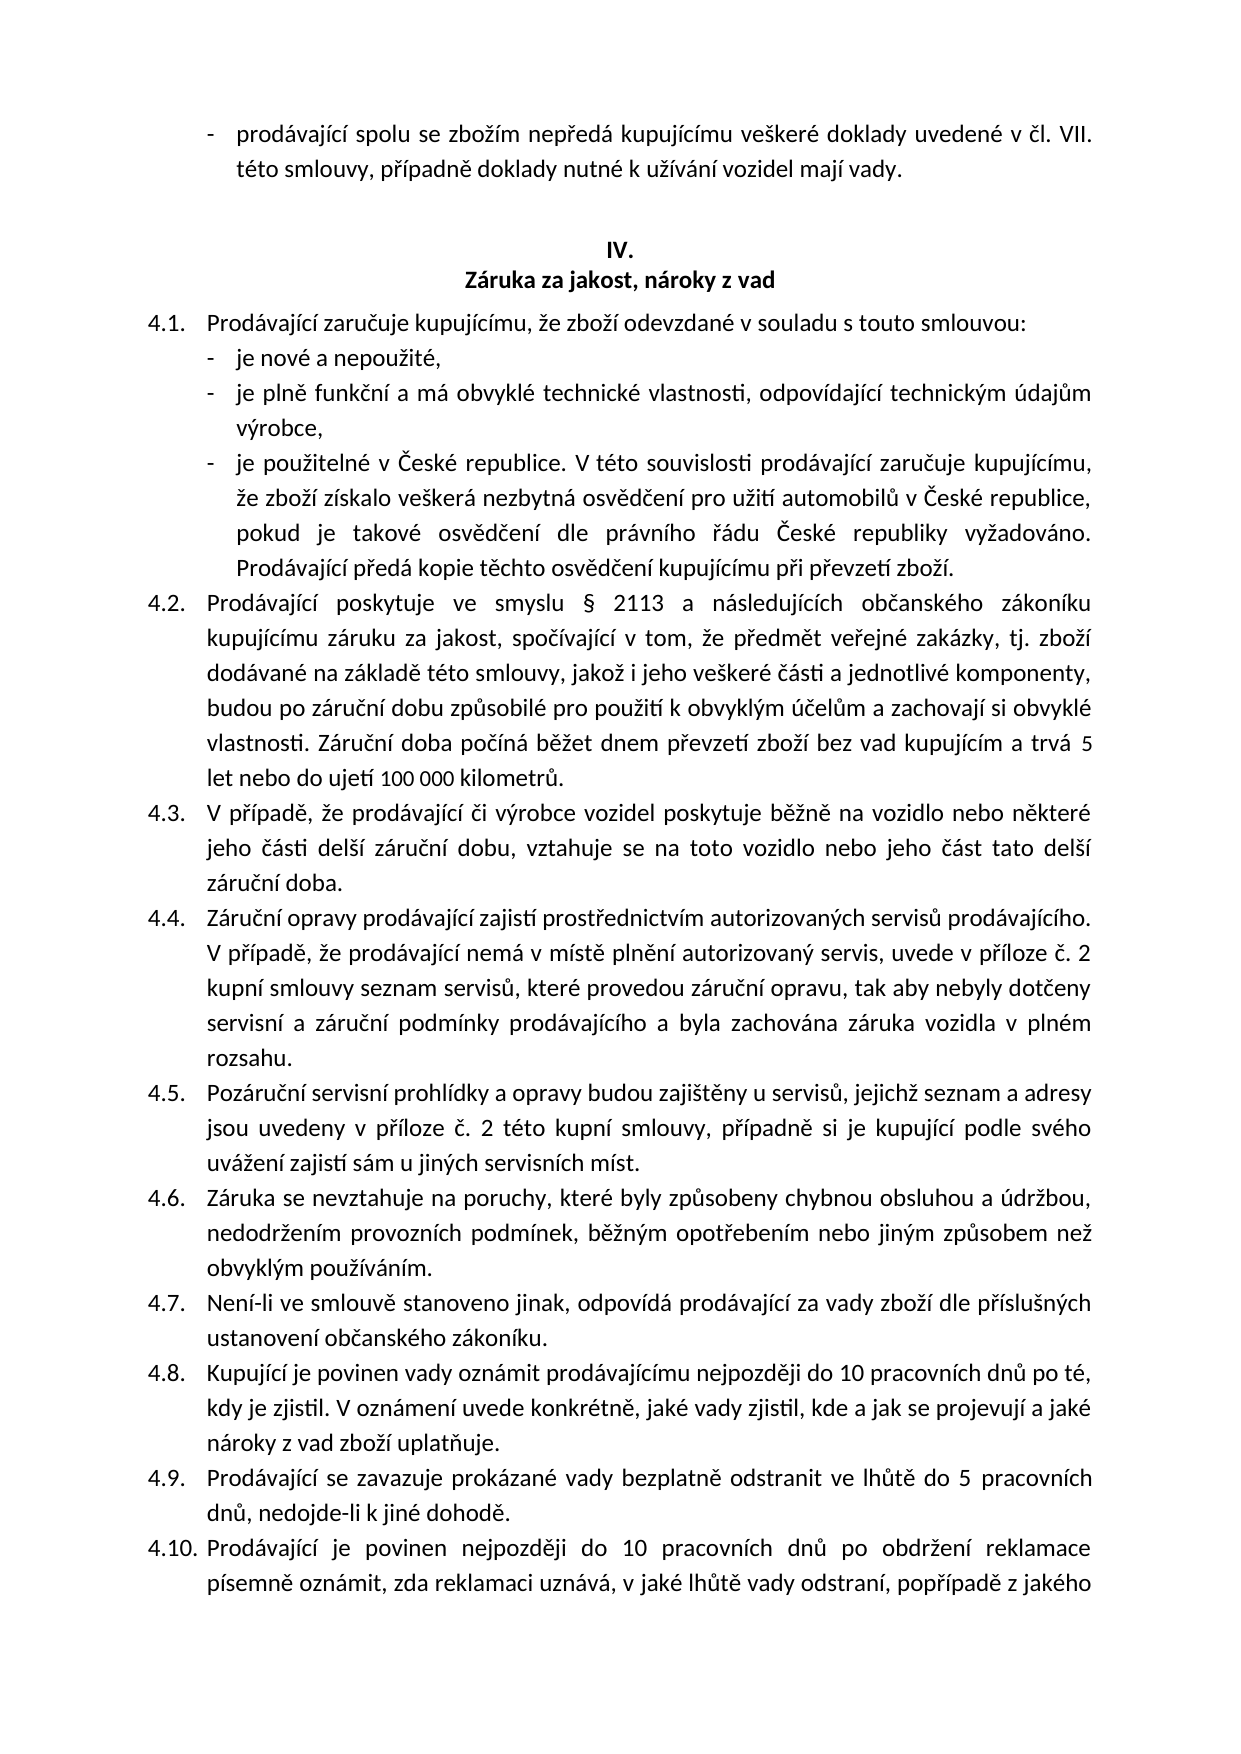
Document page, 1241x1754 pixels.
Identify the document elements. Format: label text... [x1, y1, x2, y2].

text - je plně funkční a má obvyklé technické vlastnosti, odpovídající technickým údajům výrobce, [207, 378, 1093, 443]
text 4.2. Prodávající poskytuje ve smyslu § 2113 a následujících občanského zákoníku kupujícímu záruku za jakost, spočívající v tom, že předmět veřejné zakázky, tj. zboží dodávané na základě této smlouvy, jakož i jeho veškeré části a jednotlivé komponenty, budou po záruční dobu způsobilé pro použití k obvyklým účelům a zachovají si obvyklé vlastnosti. Záruční doba počíná běžet dnem převzetí zboží bez vad kupujícím a trvá 5 let nebo do ujetí 100 000 kilometrů. [148, 588, 1093, 793]
text 4.5. Pozáruční servisní prohlídky a opravy budou zajištěny u servisů, jejichž seznam a adresy jsou uvedeny v příloze č. 2 této kupní smlouvy, případně si je kupující podle svého uvážení zajistí sám u jiných servisních míst. [148, 1078, 1093, 1178]
text 4.1. Prodávající zaručuje kupujícímu, že zboží odevzdané v souladu s touto smlouvou: [148, 308, 1093, 338]
text 4.8. Kupující je povinen vady oznámit prodávajícímu nejpozději do 10 pracovních dnů po té, kdy je zjistil. V oznámení uvede konkrétně, jaké vady zjistil, kde a jak se projevují a jaké nároky z vad zboží uplatňuje. [148, 1358, 1093, 1458]
text IV. [148, 234, 1093, 264]
text 4.6. Záruka se nevztahuje na poruchy, které byly způsobeny chybnou obsluhou a údržbou, nedodržením provozních podmínek, běžným opotřebením nebo jiným způsobem než obvyklým používáním. [148, 1183, 1093, 1283]
text Záruka za jakost, nároky z vad [148, 264, 1093, 295]
text 4.7. Není-li ve smlouvě stanoveno jinak, odpovídá prodávající za vady zboží dle příslušných ustanovení občanského zákoníku. [148, 1288, 1093, 1353]
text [148, 1533, 1093, 1598]
list prodávající spolu se zbožím nepředá kupujícímu veškeré doklady uvedené v čl. VII. této smlouvy, případně doklady nutné k užívání vozidel mají vady. [207, 118, 1093, 184]
text - je nové a nepoužité, [207, 343, 1093, 373]
text 4.4. Záruční opravy prodávající zajistí prostřednictvím autorizovaných servisů prodávajícího. V případě, že prodávající nemá v místě plnění autorizovaný servis, uvede v příloze č. 2 kupní smlouvy seznam servisů, které provedou záruční opravu, tak aby nebyly dotčeny servisní a záruční podmínky prodávajícího a byla zachována záruka vozidla v plném rozsahu. [148, 903, 1093, 1073]
text 4.3. V případě, že prodávající či výrobce vozidel poskytuje běžně na vozidlo nebo některé jeho části delší záruční dobu, vztahuje se na toto vozidlo nebo jeho část tato delší záruční doba. [148, 798, 1093, 898]
text 4.9. Prodávající se zavazuje prokázané vady bezplatně odstranit ve lhůtě do 5 pracovních dnů, nedojde-li k jiné dohodě. [148, 1463, 1093, 1528]
text - je použitelné v České republice. V této souvislosti prodávající zaručuje kupujícímu, že zboží získalo veškerá nezbytná osvědčení pro užití automobilů v České republice, pokud je takové osvědčení dle právního řádu České republiky vyžadováno. Prodávající předá kopie těchto osvědčení kupujícímu při převzetí zboží. [207, 448, 1093, 583]
